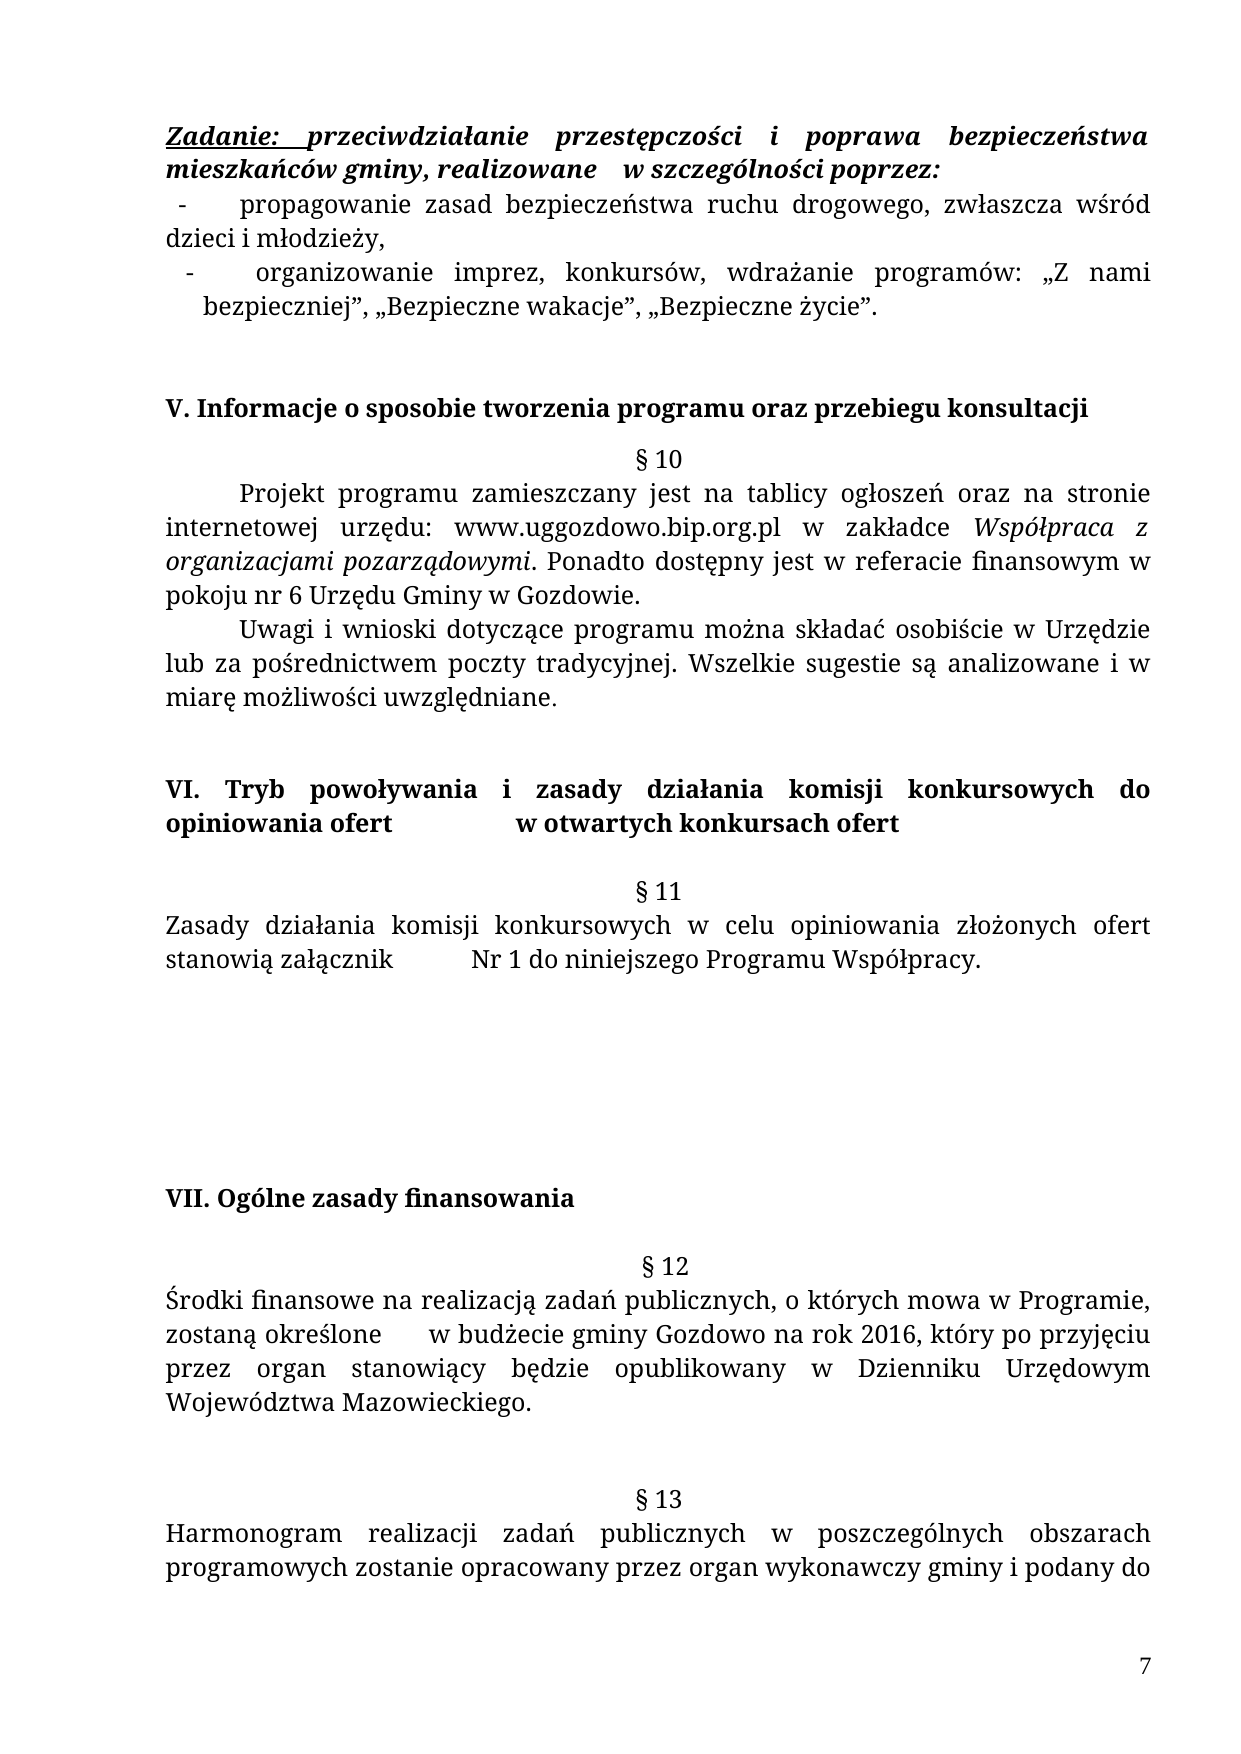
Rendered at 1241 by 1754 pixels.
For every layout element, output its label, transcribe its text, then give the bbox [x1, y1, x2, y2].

text V. Informacje o sposobie tworzenia programu oraz przebiegu konsultacji [165, 391, 1152, 425]
text § 11 [165, 874, 1152, 908]
text § 10 [165, 442, 1152, 476]
text VI. Tryb powoływania i zasady działania komisji konkursowych do opiniowania ofert w otwartych konkursach ofert [165, 772, 1152, 840]
text Projekt programu zamieszczany jest na tablicy ogłoszeń oraz na stronie internetowej urzędu: www.uggozdowo.bip.org.pl w zakładce Współpraca z organizacjami pozarządowymi. Ponadto dostępny jest w referacie finansowym w pokoju nr 6 Urzędu Gminy w Gozdowie. [165, 476, 1152, 612]
text - propagowanie zasad bezpieczeństwa ruchu drogowego, zwłaszcza wśród dzieci i młodzieży, [165, 186, 1152, 254]
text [165, 1516, 1152, 1584]
text Uwagi i wnioski dotyczące programu można składać osobiście w Urzędzie lub za pośrednictwem poczty tradycyjnej. Wszelkie sugestie są analizowane i w miarę możliwości uwzględniane. [165, 612, 1152, 714]
text § 12 [165, 1248, 1152, 1283]
text VII. Ogólne zasady finansowania [165, 1180, 1152, 1214]
text Środki finansowe na realizacją zadań publicznych, o których mowa w Programie, zostaną określone w budżecie gminy Gozdowo na rok 2016, który po przyjęciu przez organ stanowiący będzie opublikowany w Dzienniku Urzędowym Województwa Mazowieckiego. [165, 1283, 1152, 1419]
text § 13 [165, 1482, 1152, 1516]
text - organizowanie imprez, konkursów, wdrażanie programów: „Z nami bezpieczniej”, „Bezpieczne wakacje”, „Bezpieczne życie”. [165, 254, 1152, 322]
text Zasady działania komisji konkursowych w celu opiniowania złożonych ofert stanowią załącznik Nr 1 do niniejszego Programu Współpracy. [165, 908, 1152, 976]
text Zadanie: przeciwdziałanie przestępczości i poprawa bezpieczeństwa mieszkańców gminy, realizowane w szczególności poprzez: [165, 118, 1152, 186]
